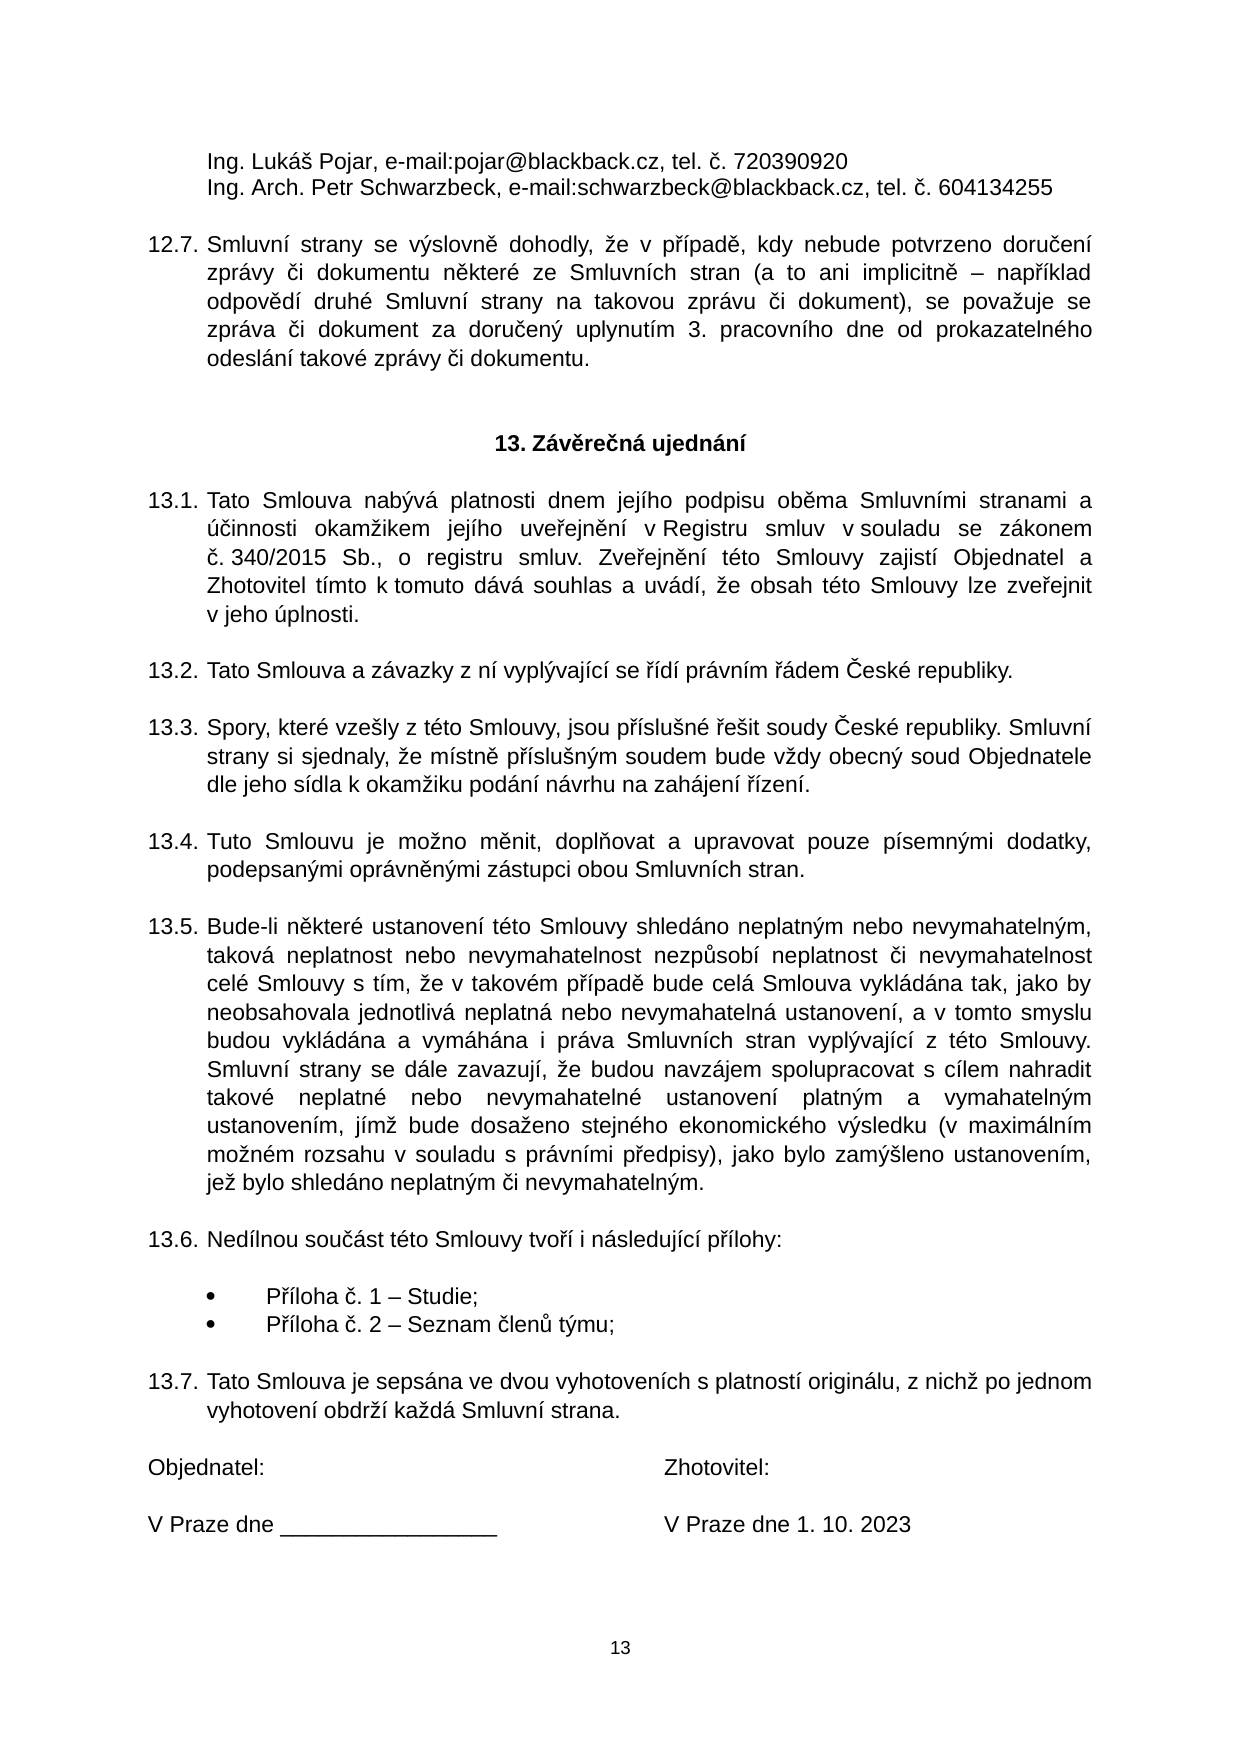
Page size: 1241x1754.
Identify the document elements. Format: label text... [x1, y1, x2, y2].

list Příloha č. 1 – Studie; [207, 1283, 1093, 1309]
list Bude-li některé ustanovení této Smlouvy shledáno neplatným nebo nevymahatelným, taková neplatnost nebo nevymahatelnost nezpůsobí neplatnost či nevymahatelnost celé Smlouvy s tím, že v takovém případě bude celá Smlouva vykládána tak, jako by neobsahovala jednotlivá neplatná nebo nevymahatelná ustanovení, a v tomto smyslu budou vykládána a vymáhána i práva Smluvních stran vyplývající z této Smlouvy. Smluvní strany se dále zavazují, že budou navzájem spolupracovat s cílem nahradit takové neplatné nebo nevymahatelné ustanovení platným a vymahatelným ustanovením, jímž bude dosaženo stejného ekonomického výsledku (v maximálním možném rozsahu v souladu s právními předpisy), jako bylo zamýšleno ustanovením, jež bylo shledáno neplatným či nevymahatelným. [148, 913, 1093, 1196]
list Spory, které vzešly z této Smlouvy, jsou příslušné řešit soudy České republiky. Smluvní strany si sjednaly, že místně příslušným soudem bude vždy obecný soud Objednatele dle jeho sídla k okamžiku podání návrhu na zahájení řízení. [148, 714, 1093, 797]
text Ing. Arch. Petr Schwarzbeck, e-mail:schwarzbeck@blackback.cz, tel. č. 604134255 [148, 174, 1093, 200]
text Ing. Lukáš Pojar, e-mail:pojar@blackback.cz, tel. č. 720390920 [148, 148, 1093, 174]
list Tato Smlouva nabývá platnosti dnem jejího podpisu oběma Smluvními stranami a účinnosti okamžikem jejího uveřejnění v Registru smluv v souladu se zákonem č. 340/2015 Sb., o registru smluv. Zveřejnění této Smlouvy zajistí Objednatel a Zhotovitel tímto k tomuto dává souhlas a uvádí, že obsah této Smlouvy lze zveřejnit v jeho úplnosti. [148, 487, 1093, 627]
list Tuto Smlouvu je možno měnit, doplňovat a upravovat pouze písemnými dodatky, podepsanými oprávněnými zástupci obou Smluvních stran. [148, 828, 1093, 883]
list Tato Smlouva je sepsána ve dvou vyhotoveních s platností originálu, z nichž po jednom vyhotovení obdrží každá Smluvní strana. [148, 1368, 1093, 1423]
list Smluvní strany se výslovně dohodly, že v případě, kdy nebude potvrzeno doručení zprávy či dokumentu některé ze Smluvních stran (a to ani implicitně – například odpovědí druhé Smluvní strany na takovou zprávu či dokument), se považuje se zpráva či dokument za doručený uplynutím 3. pracovního dne od prokazatelného odeslání takové zprávy či dokumentu. [148, 231, 1093, 371]
text V Praze dne _________________ V Praze dne 1. 10. 2023 [148, 1511, 1093, 1537]
list Nedílnou součást této Smlouvy tvoří i následující přílohy: [148, 1226, 1093, 1252]
list Závěrečná ujednání [148, 430, 1093, 456]
text Objednatel: Zhotovitel: [148, 1454, 1093, 1480]
list Tato Smlouva a závazky z ní vyplývající se řídí právním řádem České republiky. [148, 657, 1093, 684]
list Příloha č. 2 – Seznam členů týmu; [207, 1311, 1093, 1338]
